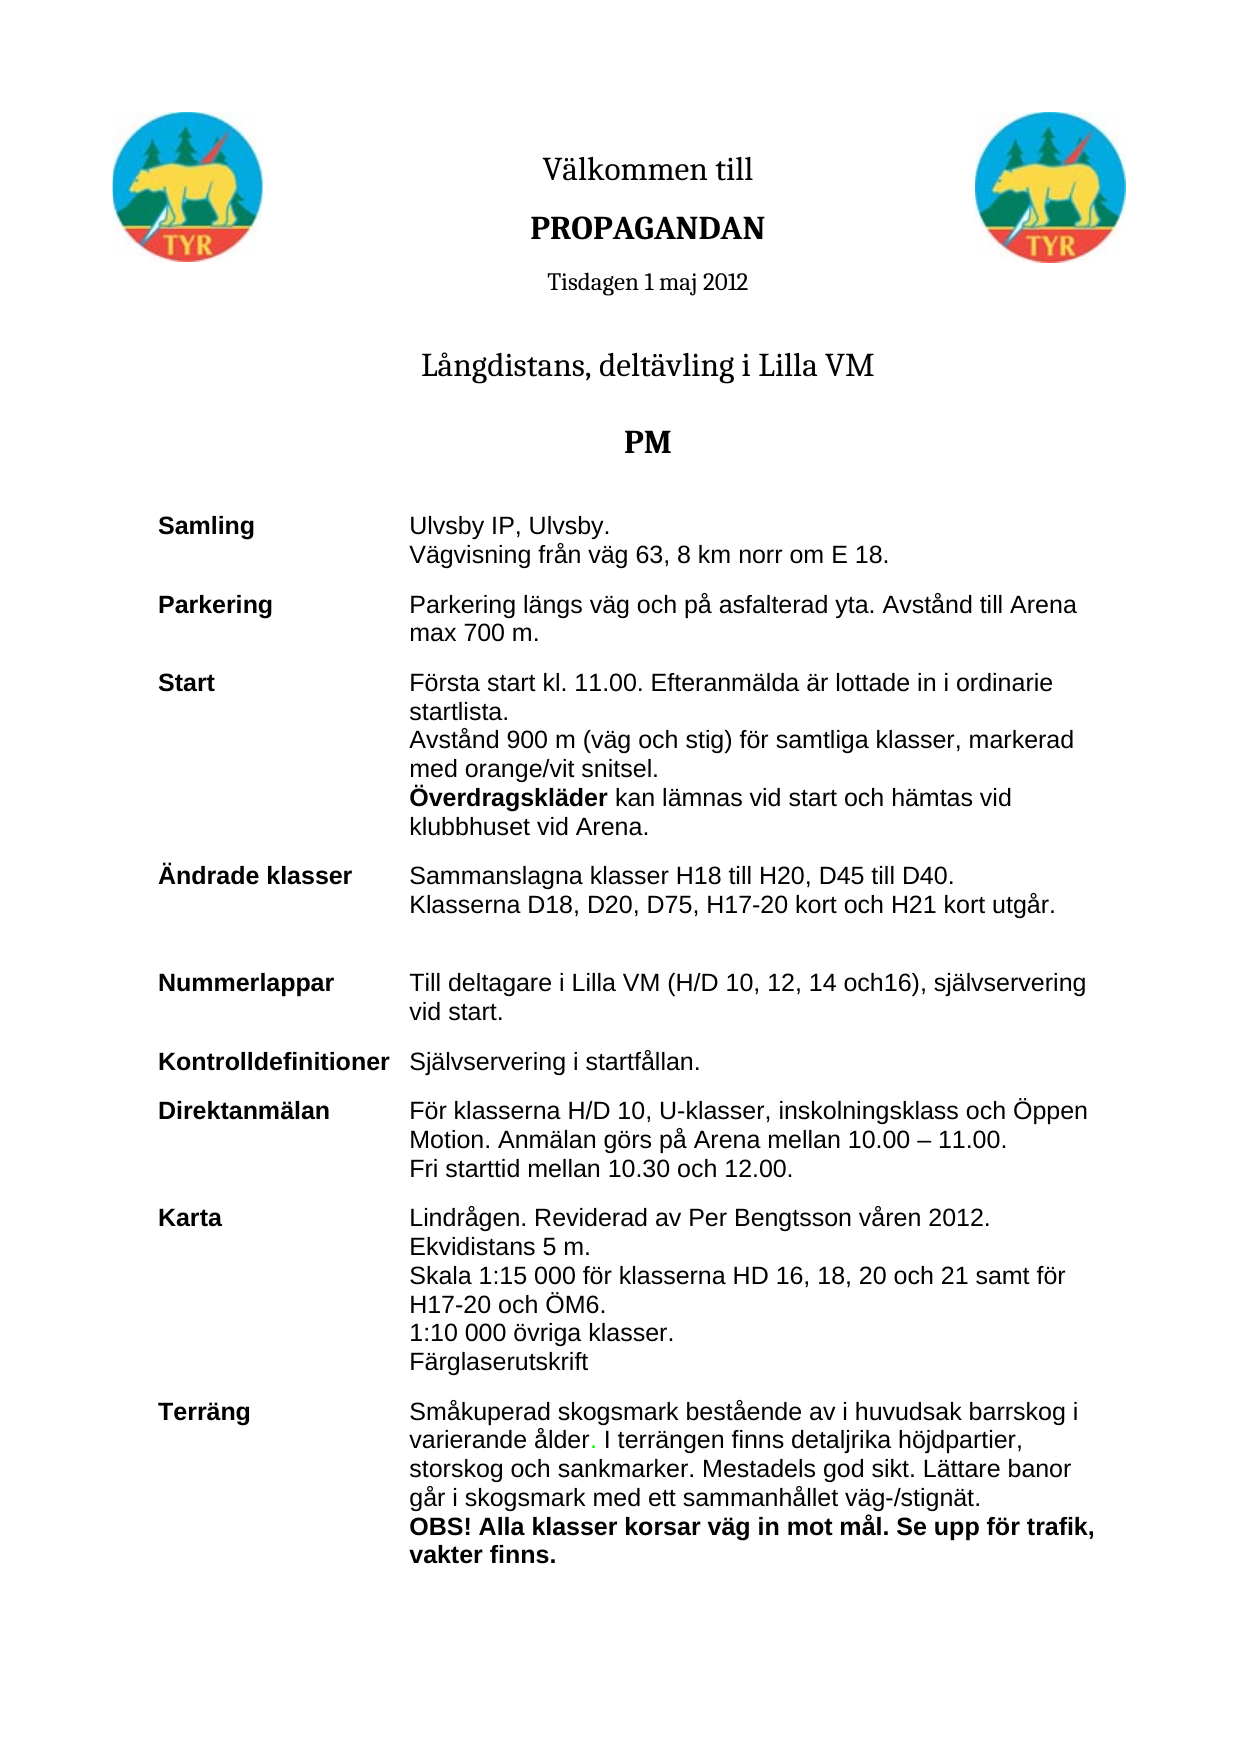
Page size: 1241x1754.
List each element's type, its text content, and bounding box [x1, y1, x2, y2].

text PROPAGANDAN [263, 209, 975, 247]
picture [975, 112, 1126, 263]
text Direktanmälan För klasserna H/D 10, U-klasser, inskolningsklass och Öppen Motion. Anmälan görs på Arena mellan 10.00 – 11.00. Fri starttid mellan 10.30 och 12.00. [158, 1096, 1108, 1182]
text Kontrolldefinitioner Självservering i startfållan. [158, 1047, 1108, 1075]
text Terräng Småkuperad skogsmark bestående av i huvudsak barrskog i varierande ålder. I terrängen finns detaljrika höjdpartier, storskog och sankmarker. Mestadels god sikt. Lättare banor går i skogsmark med ett sammanhållet väg-/stignät. OBS! Alla klasser korsar väg in mot mål. Se upp för trafik, vakter finns. [158, 1397, 1108, 1569]
text Samling Ulvsby IP, Ulvsby. Vägvisning från väg 63, 8 km norr om E 18. [158, 511, 1108, 569]
text Karta Lindrågen. Reviderad av Per Bengtsson våren 2012. Ekvidistans 5 m. Skala 1:15 000 för klasserna HD 16, 18, 20 och 21 samt för H17-20 och ÖM6. 1:10 000 övriga klasser. Färglaserutskrift [158, 1203, 1108, 1376]
picture [112, 112, 263, 262]
text PM [187, 423, 1108, 462]
picture [112, 112, 185, 182]
text Parkering Parkering längs väg och på asfalterad yta. Avstånd till Arena max 700 m. [158, 589, 1108, 647]
text Välkommen till [263, 150, 975, 188]
text Start Första start kl. 11.00. Efteranmälda är lottade in i ordinarie startlista. Avstånd 900 m (väg och stig) för samtliga klasser, markerad med orange/vit snitsel. Överdragskläder kan lämnas vid start och hämtas vid klubbhuset vid Arena. [158, 668, 1108, 840]
text Tisdagen 1 maj 2012 [187, 268, 1108, 297]
text Långdistans, deltävling i Lilla VM [187, 347, 1108, 385]
text Ändrade klasser Sammanslagna klasser H18 till H20, D45 till D40. Klasserna D18, D20, D75, H17-20 kort och H21 kort utgår. [158, 861, 1108, 947]
picture [975, 112, 1048, 182]
text Nummerlappar Till deltagare i Lilla VM (H/D 10, 12, 14 och16), självservering vid start. [158, 968, 1108, 1026]
